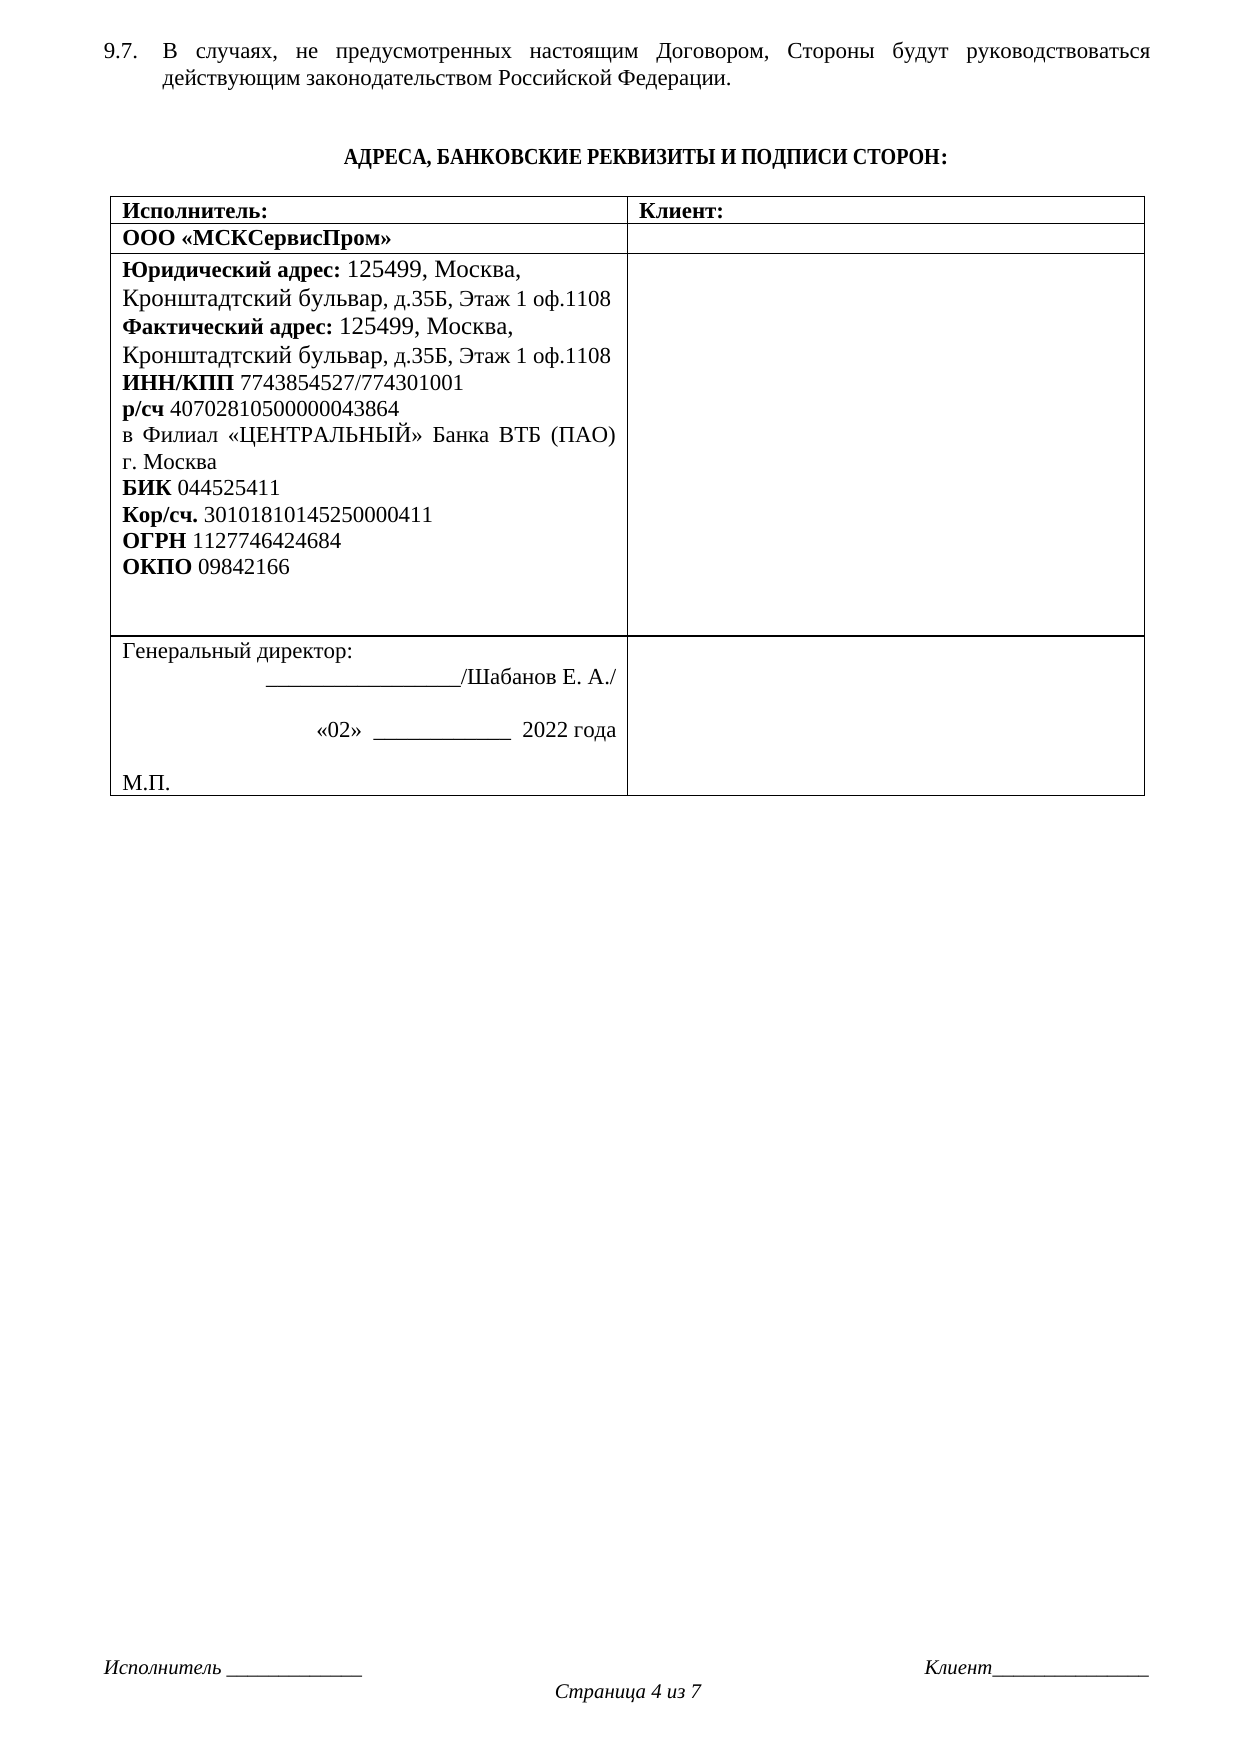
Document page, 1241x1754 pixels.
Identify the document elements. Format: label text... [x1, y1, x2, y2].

table_cell [628, 224, 1144, 253]
table_cell Юридический адрес: 125499, Москва, Кронштадтский бульвар, д.35Б, Этаж 1 оф.1108 Фактический адрес: 125499, Москва, Кронштадтский бульвар, д.35Б, Этаж 1 оф.1108 ИНН/КПП 7743854527/774301001 р/сч 40702810500000043864 в Филиал «ЦЕНТРАЛЬНЫЙ» Банка ВТБ (ПАО) г. Москва БИК 044525411 Кор/сч. 30101810145250000411 ОГРН 1127746424684 ОКПО 09842166 [111, 254, 627, 635]
table_header Исполнитель: [111, 197, 627, 223]
list В случаях, не предусмотренных настоящим Договором, Стороны будут руководствоваться действующим законодательством Российской Федерации. [103, 37, 1151, 90]
table_cell ООО «МСКСервисПром» [111, 224, 627, 253]
text АДРЕСА, БАНКОВСКИЕ РЕКВИЗИТЫ И ПОДПИСИ СТОРОН: [141, 143, 1152, 169]
table_cell [628, 254, 1144, 635]
table_header Клиент: [628, 197, 1144, 223]
table_header Генеральный директор: _________________/Шабанов Е. А./ «02» ____________ 2022 года М.П. [111, 637, 627, 795]
table_header [628, 637, 1144, 795]
